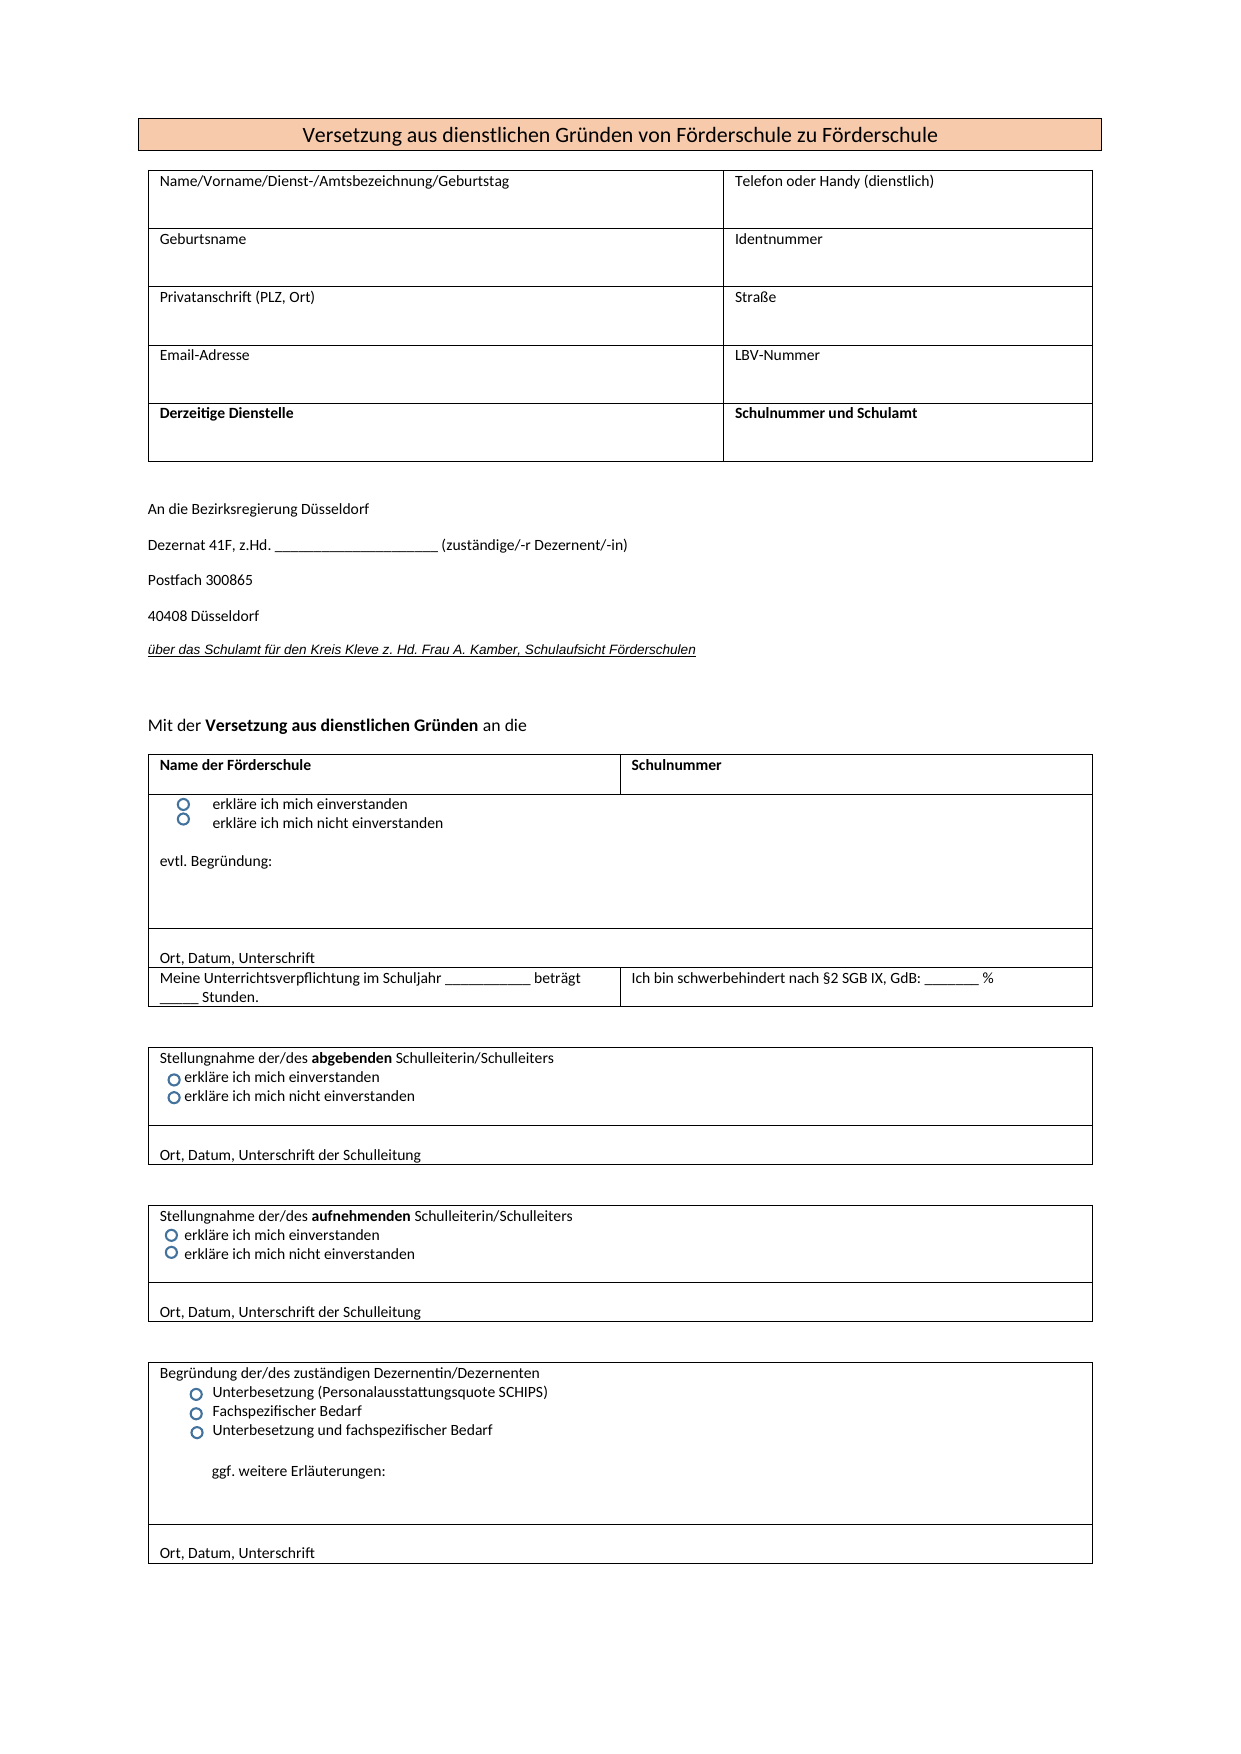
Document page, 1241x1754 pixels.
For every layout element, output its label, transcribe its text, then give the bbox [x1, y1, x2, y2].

table_cell Geburtsname [149, 229, 723, 286]
table_cell Email-Adresse [149, 346, 723, 403]
table_cell Ort, Datum, Unterschrift [149, 929, 1092, 967]
text Postfach 300865 [148, 571, 1092, 590]
table_cell Straße [724, 287, 1092, 344]
text Versetzung aus dienstlichen Gründen von Förderschule zu Förderschule [139, 119, 1101, 150]
table_cell Identnummer [724, 229, 1092, 286]
table_header Telefon oder Handy (dienstlich) [724, 171, 1092, 228]
table_cell Ort, Datum, Unterschrift der Schulleitung [149, 1283, 1092, 1321]
table_cell erkläre ich mich einverstanden erkläre ich mich nicht einverstanden evtl. Begründung: [149, 795, 1092, 928]
table_header Name/Vorname/Dienst-/Amtsbezeichnung/Geburtstag [149, 171, 723, 228]
text Mit der Versetzung aus dienstlichen Gründen an die [148, 714, 1092, 736]
text An die Bezirksregierung Düsseldorf [148, 499, 1092, 518]
text über das Schulamt für den Kreis Kleve z. Hd. Frau A. Kamber, Schulaufsicht Förderschulen [148, 642, 1092, 658]
table_cell Derzeitige Dienstelle [149, 404, 723, 461]
table_cell Schulnummer und Schulamt [724, 404, 1092, 461]
table_header Begründung der/des zuständigen Dezernentin/Dezernenten Unterbesetzung (Personalausstattungsquote SCHIPS) Fachspezifischer Bedarf Unterbesetzung und fachspezifischer Bedarf ggf. weitere Erläuterungen: [149, 1363, 1092, 1524]
table_header Name der Förderschule [149, 755, 620, 793]
table_header Schulnummer [621, 755, 1092, 793]
table_cell LBV-Nummer [724, 346, 1092, 403]
text Dezernat 41F, z.Hd. _____________________ (zuständige/-r Dezernent/-in) [148, 535, 1092, 554]
table_cell Privatanschrift (PLZ, Ort) [149, 287, 723, 344]
table_cell Ich bin schwerbehindert nach §2 SGB IX, GdB: _______ % [621, 968, 1092, 1006]
table_header Stellungnahme der/des abgebenden Schulleiterin/Schulleiters erkläre ich mich einverstanden erkläre ich mich nicht einverstanden [149, 1048, 1092, 1124]
text 40408 Düsseldorf [148, 606, 1092, 625]
table_cell Ort, Datum, Unterschrift [149, 1525, 1092, 1563]
table_cell Meine Unterrichtsverpflichtung im Schuljahr ___________ beträgt _____ Stunden. [149, 968, 620, 1006]
table_header Stellungnahme der/des aufnehmenden Schulleiterin/Schulleiters erkläre ich mich einverstanden erkläre ich mich nicht einverstanden [149, 1206, 1092, 1282]
table_cell Ort, Datum, Unterschrift der Schulleitung [149, 1126, 1092, 1164]
